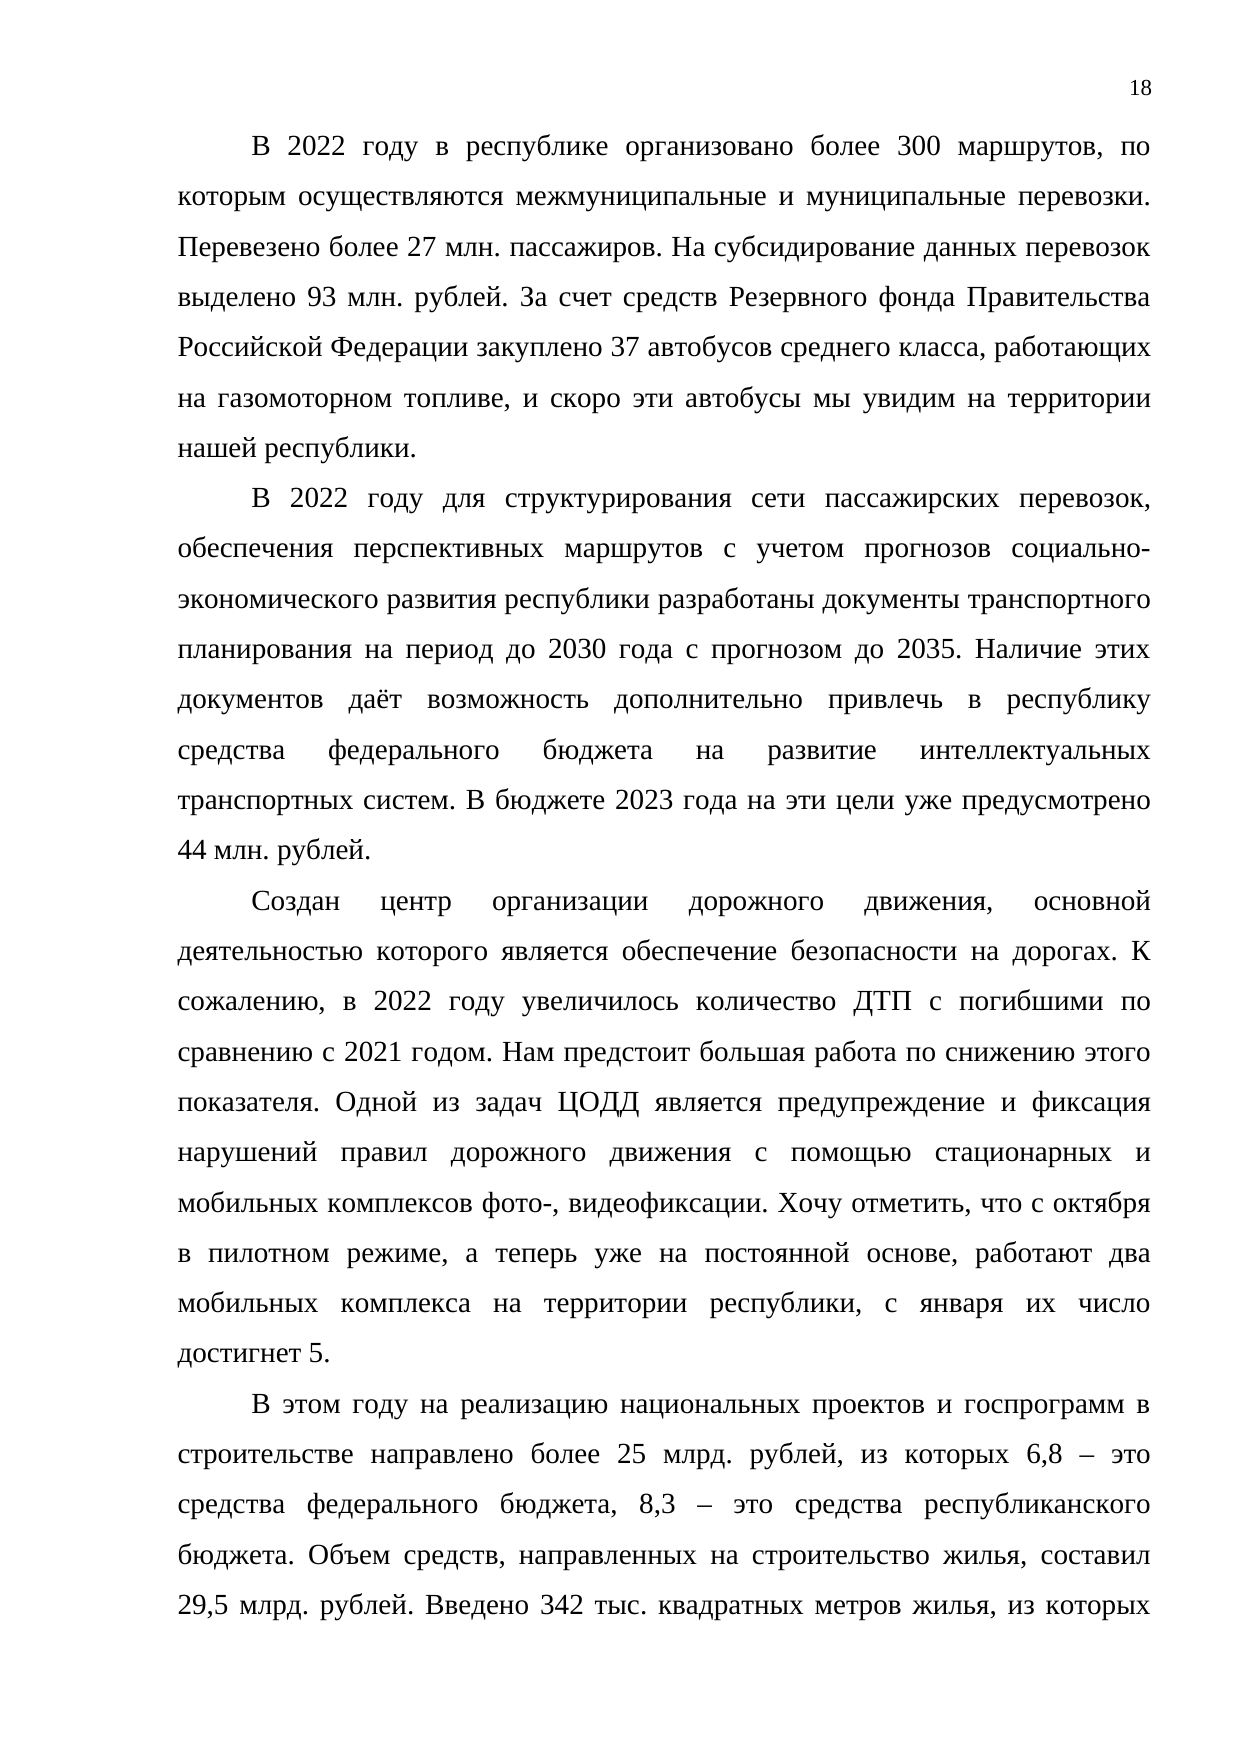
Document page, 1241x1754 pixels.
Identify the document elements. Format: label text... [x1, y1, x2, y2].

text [177, 1386, 1152, 1621]
text Создан центр организации дорожного движения, основной деятельностью которого является обеспечение безопасности на дорогах. К сожалению, в 2022 году увеличилось количество ДТП с погибшими по сравнению с 2021 годом. Нам предстоит большая работа по снижению этого показателя. Одной из задач ЦОДД является предупреждение и фиксация нарушений правил дорожного движения с помощью стационарных и мобильных комплексов фото-, видеофиксации. Хочу отметить, что с октября в пилотном режиме, а теперь уже на постоянной основе, работают два мобильных комплекса на территории республики, с января их число достигнет 5. [177, 883, 1152, 1369]
text В 2022 году в республике организовано более 300 маршрутов, по которым осуществляются межмуниципальные и муниципальные перевозки. Перевезено более 27 млн. пассажиров. На субсидирование данных перевозок выделено 93 млн. рублей. За счет средств Резервного фонда Правительства Российской Федерации закуплено 37 автобусов среднего класса, работающих на газомоторном топливе, и скоро эти автобусы мы увидим на территории нашей республики. [177, 128, 1152, 463]
text В 2022 году для структурирования сети пассажирских перевозок, обеспечения перспективных маршрутов с учетом прогнозов социально-экономического развития республики разработаны документы транспортного планирования на период до 2030 года с прогнозом до 2035. Наличие этих документов даёт возможность дополнительно привлечь в республику средства федерального бюджета на развитие интеллектуальных транспортных систем. В бюджете 2023 года на эти цели уже предусмотрено 44 млн. рублей. [177, 480, 1152, 866]
